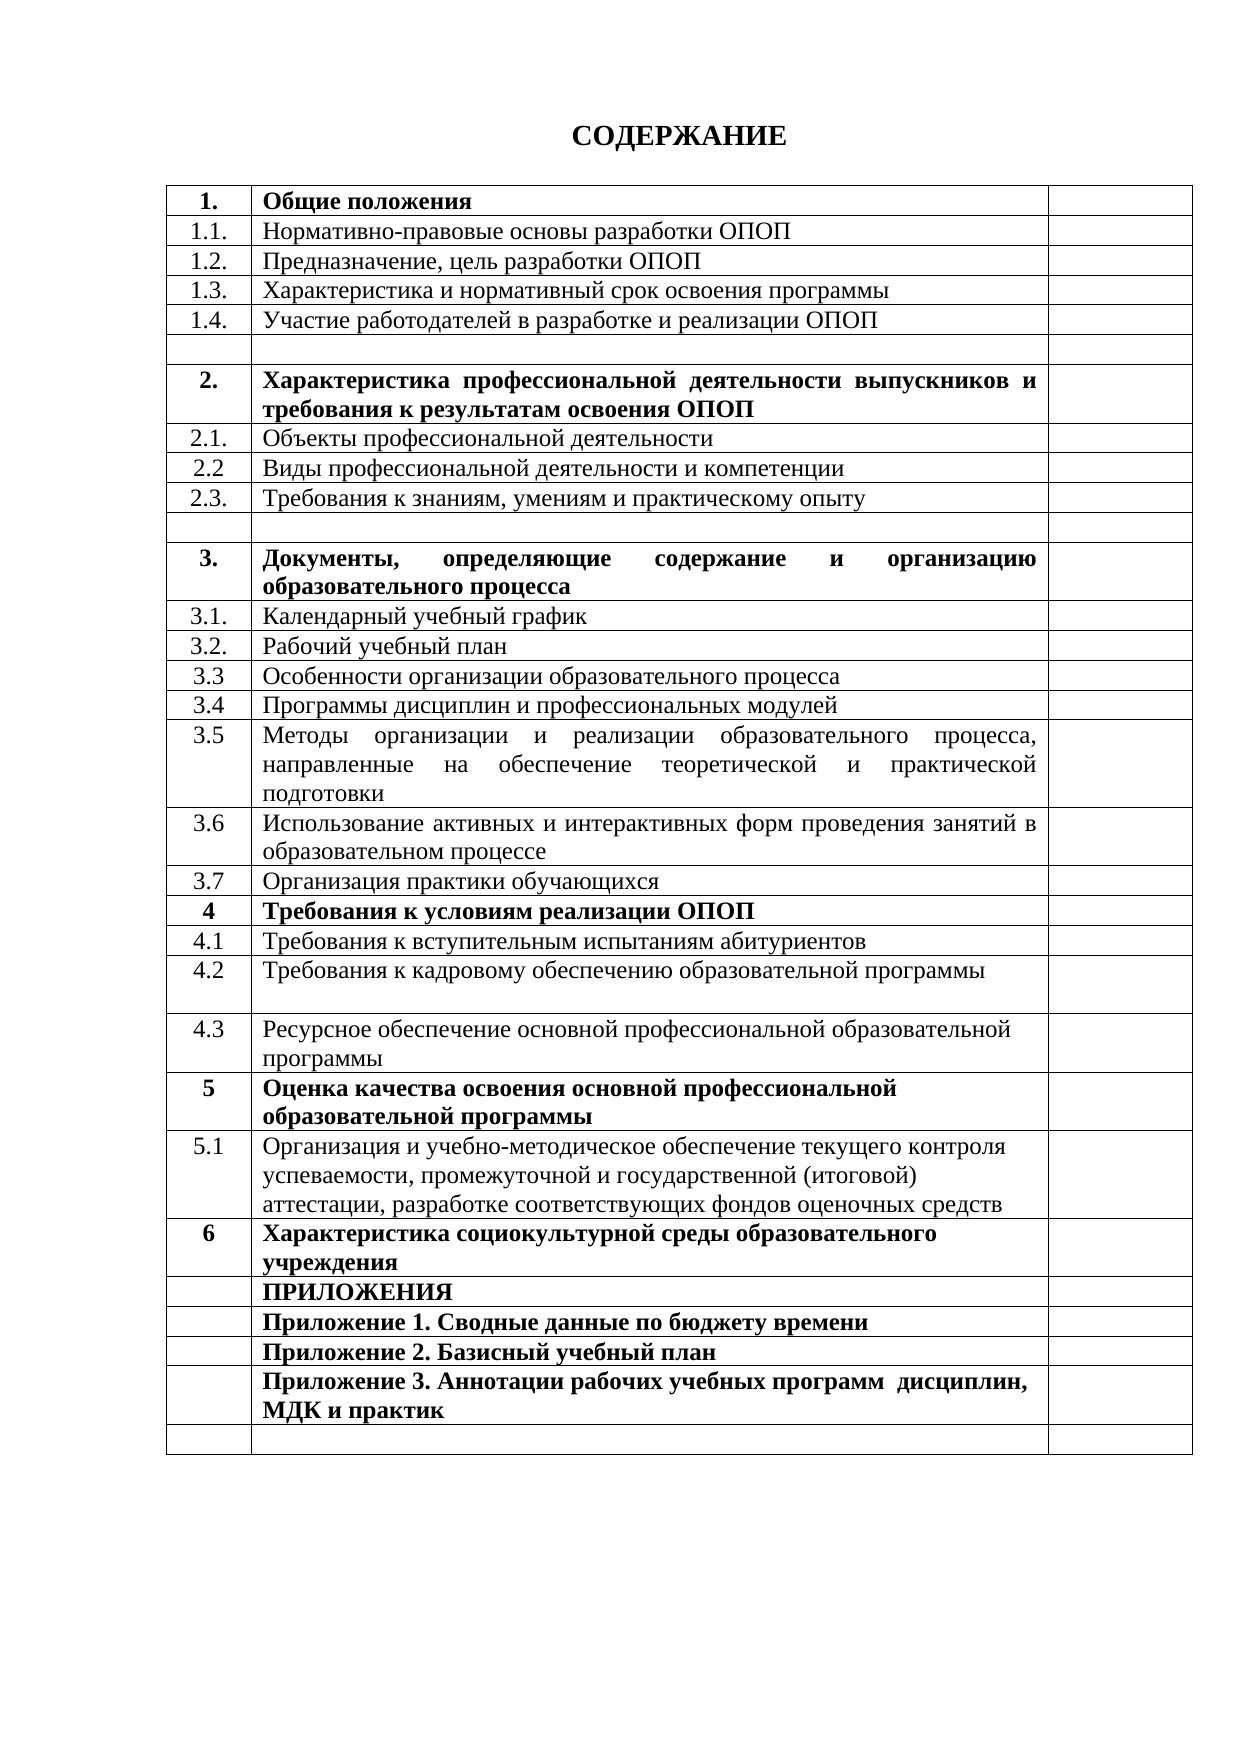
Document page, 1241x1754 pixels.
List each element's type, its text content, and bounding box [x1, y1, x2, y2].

table_cell [167, 1425, 251, 1454]
table_cell [167, 1366, 251, 1424]
table_cell 1.3. [167, 276, 251, 304]
table_cell Требования к знаниям, умениям и практическому опыту [252, 483, 1048, 512]
table_cell [1049, 365, 1192, 422]
table_cell [1049, 1131, 1192, 1217]
table_cell [1049, 720, 1192, 807]
table_cell [1049, 1425, 1192, 1454]
table_cell [1049, 1307, 1192, 1336]
table_cell Предназначение, цель разработки ОПОП [252, 246, 1048, 274]
table_cell [1049, 483, 1192, 512]
table_cell Организация и учебно-методическое обеспечение текущего контроля успеваемости, промежуточной и государственной (итоговой) аттестации, разработке соответствующих фондов оценочных средств [252, 1131, 1048, 1217]
table_cell [1049, 661, 1192, 689]
table_cell 3.6 [167, 808, 251, 865]
table_cell Календарный учебный график [252, 601, 1048, 630]
table_cell [252, 335, 1048, 364]
table_cell 2.2 [167, 453, 251, 482]
table_cell 3.4 [167, 691, 251, 719]
table_cell [1049, 305, 1192, 334]
text СОДЕРЖАНИЕ [177, 118, 1181, 152]
table_cell [1049, 1337, 1192, 1365]
table_cell [167, 1307, 251, 1336]
table_cell [167, 1277, 251, 1306]
table_cell Требования к кадровому обеспечению образовательной программы [252, 956, 1048, 1013]
table_cell Участие работодателей в разработке и реализации ОПОП [252, 305, 1048, 334]
table_cell ПРИЛОЖЕНИЯ [252, 1277, 1048, 1306]
table_cell [167, 1337, 251, 1365]
table_cell [252, 513, 1048, 542]
table_cell Объекты профессиональной деятельности [252, 424, 1048, 452]
table_header 1. [167, 186, 251, 215]
table_cell Приложение 2. Базисный учебный план [252, 1337, 1048, 1365]
table_cell Особенности организации образовательного процесса [252, 661, 1048, 689]
table_cell 6 [167, 1219, 251, 1276]
table_cell 3.3 [167, 661, 251, 689]
table_cell 4 [167, 896, 251, 925]
table_cell [167, 513, 251, 542]
table_cell [167, 335, 251, 364]
table_cell [1049, 335, 1192, 364]
table_cell 3.2. [167, 631, 251, 660]
table_cell [1049, 424, 1192, 452]
table_cell 5.1 [167, 1131, 251, 1217]
table_cell 1.4. [167, 305, 251, 334]
table_cell 4.1 [167, 926, 251, 954]
table_cell 2.1. [167, 424, 251, 452]
table_cell [1049, 896, 1192, 925]
table_cell 1.1. [167, 216, 251, 245]
table_cell 4.2 [167, 956, 251, 1013]
table_cell [1049, 1073, 1192, 1130]
table_cell Ресурсное обеспечение основной профессиональной образовательной программы [252, 1014, 1048, 1072]
table_cell [1049, 601, 1192, 630]
table_cell [1049, 691, 1192, 719]
table_cell [252, 1425, 1048, 1454]
table_cell Виды профессиональной деятельности и компетенции [252, 453, 1048, 482]
table_cell [1049, 276, 1192, 304]
table_cell Организация практики обучающихся [252, 866, 1048, 895]
table_cell [1049, 1277, 1192, 1306]
table_cell Приложение 1. Сводные данные по бюджету времени [252, 1307, 1048, 1336]
table_cell 4.3 [167, 1014, 251, 1072]
table_cell Программы дисциплин и профессиональных модулей [252, 691, 1048, 719]
table_header [1049, 186, 1192, 215]
table_cell 3.5 [167, 720, 251, 807]
table_cell Характеристика и нормативный срок освоения программы [252, 276, 1048, 304]
table_cell [1049, 543, 1192, 600]
table_cell Документы, определяющие содержание и организацию образовательного процесса [252, 543, 1048, 600]
table_cell [1049, 926, 1192, 954]
table_cell 1.2. [167, 246, 251, 274]
table_cell Оценка качества освоения основной профессиональной образовательной программы [252, 1073, 1048, 1130]
table_cell 3.1. [167, 601, 251, 630]
table_cell [1049, 246, 1192, 274]
table_cell 3.7 [167, 866, 251, 895]
table_cell [1049, 453, 1192, 482]
table_cell 2.3. [167, 483, 251, 512]
table_cell Требования к условиям реализации ОПОП [252, 896, 1048, 925]
table_cell [1049, 513, 1192, 542]
table_cell [1049, 1219, 1192, 1276]
table_cell Использование активных и интерактивных форм проведения занятий в образовательном процессе [252, 808, 1048, 865]
table_header Общие положения [252, 186, 1048, 215]
table_cell Методы организации и реализации образовательного процесса, направленные на обеспечение теоретической и практической подготовки [252, 720, 1048, 807]
table_cell 5 [167, 1073, 251, 1130]
table_cell [1049, 866, 1192, 895]
table_cell [1049, 956, 1192, 1013]
table_cell Рабочий учебный план [252, 631, 1048, 660]
table_cell Характеристика социокультурной среды образовательного учреждения [252, 1219, 1048, 1276]
table_cell 3. [167, 543, 251, 600]
table_cell [1049, 216, 1192, 245]
table_cell Нормативно-правовые основы разработки ОПОП [252, 216, 1048, 245]
table_cell [1049, 1014, 1192, 1072]
table_cell Приложение 3. Аннотации рабочих учебных программ дисциплин, МДК и практик [252, 1366, 1048, 1424]
table_cell [1049, 1366, 1192, 1424]
table_cell Требования к вступительным испытаниям абитуриентов [252, 926, 1048, 954]
table_cell [1049, 808, 1192, 865]
table_cell 2. [167, 365, 251, 422]
table_cell Характеристика профессиональной деятельности выпускников и требования к результатам освоения ОПОП [252, 365, 1048, 422]
table_cell [1049, 631, 1192, 660]
